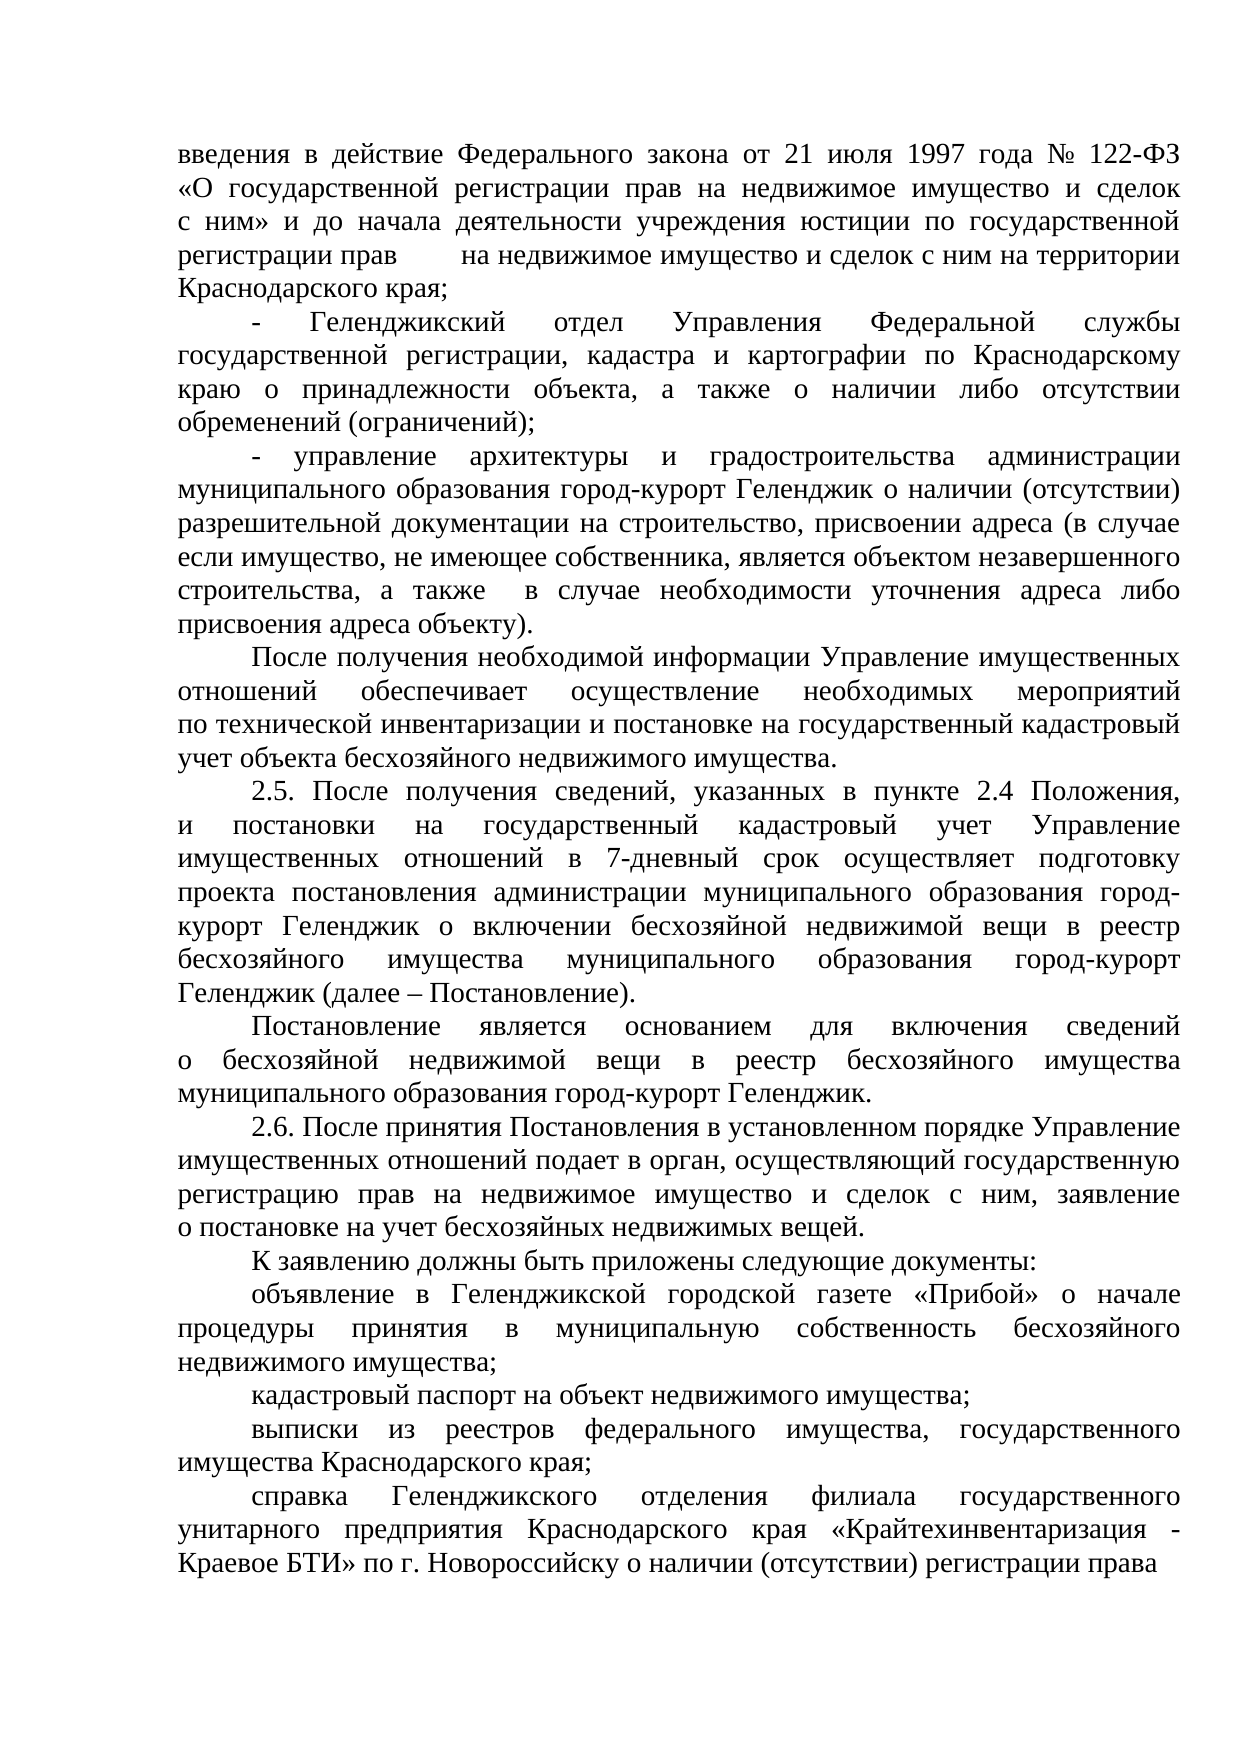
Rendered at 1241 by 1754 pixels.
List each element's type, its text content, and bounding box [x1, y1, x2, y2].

text 2.6. После принятия Постановления в установленном порядке Управление имущественных отношений подает в орган, осуществляющий государственную регистрацию прав на недвижимое имущество и сделок с ним, заявление о постановке на учет бесхозяйных недвижимых вещей. [177, 1109, 1181, 1243]
text выписки из реестров федерального имущества, государственного имущества Краснодарского края; [177, 1411, 1181, 1478]
text объявление в Геленджикской городской газете «Прибой» о начале процедуры принятия в муниципальную собственность бесхозяйного недвижимого имущества; [177, 1277, 1181, 1377]
text - Геленджикский отдел Управления Федеральной службы государственной регистрации, кадастра и картографии по Краснодарскому краю о принадлежности объекта, а также о наличии либо отсутствии обременений (ограничений); [177, 304, 1181, 438]
text 2.5. После получения сведений, указанных в пункте 2.4 Положения, и постановки на государственный кадастровый учет Управление имущественных отношений в 7-дневный срок осуществляет подготовку проекта постановления администрации муниципального образования город-курорт Геленджик о включении бесхозяйной недвижимой вещи в реестр бесхозяйного имущества муниципального образования город-курорт Геленджик (далее – Постановление). [177, 773, 1181, 1008]
text Постановление является основанием для включения сведений о бесхозяйной недвижимой вещи в реестр бесхозяйного имущества муниципального образования город-курорт Геленджик. [177, 1008, 1181, 1109]
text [177, 136, 1181, 304]
text - управление архитектуры и градостроительства администрации муниципального образования город-курорт Геленджик о наличии (отсутствии) разрешительной документации на строительство, присвоении адреса (в случае если имущество, не имеющее собственника, является объектом незавершенного строительства, а также в случае необходимости уточнения адреса либо присвоения адреса объекту). [177, 438, 1181, 639]
text К заявлению должны быть приложены следующие документы: [177, 1243, 1181, 1277]
text После получения необходимой информации Управление имущественных отношений обеспечивает осуществление необходимых мероприятий по технической инвентаризации и постановке на государственный кадастровый учет объекта бесхозяйного недвижимого имущества. [177, 639, 1181, 773]
text кадастровый паспорт на объект недвижимого имущества; [177, 1377, 1181, 1411]
text справка Геленджикского отделения филиала государственного унитарного предприятия Краснодарского края «Крайтехинвентаризация - Краевое БТИ» по г. Новороссийску о наличии (отсутствии) регистрации права [177, 1478, 1181, 1578]
